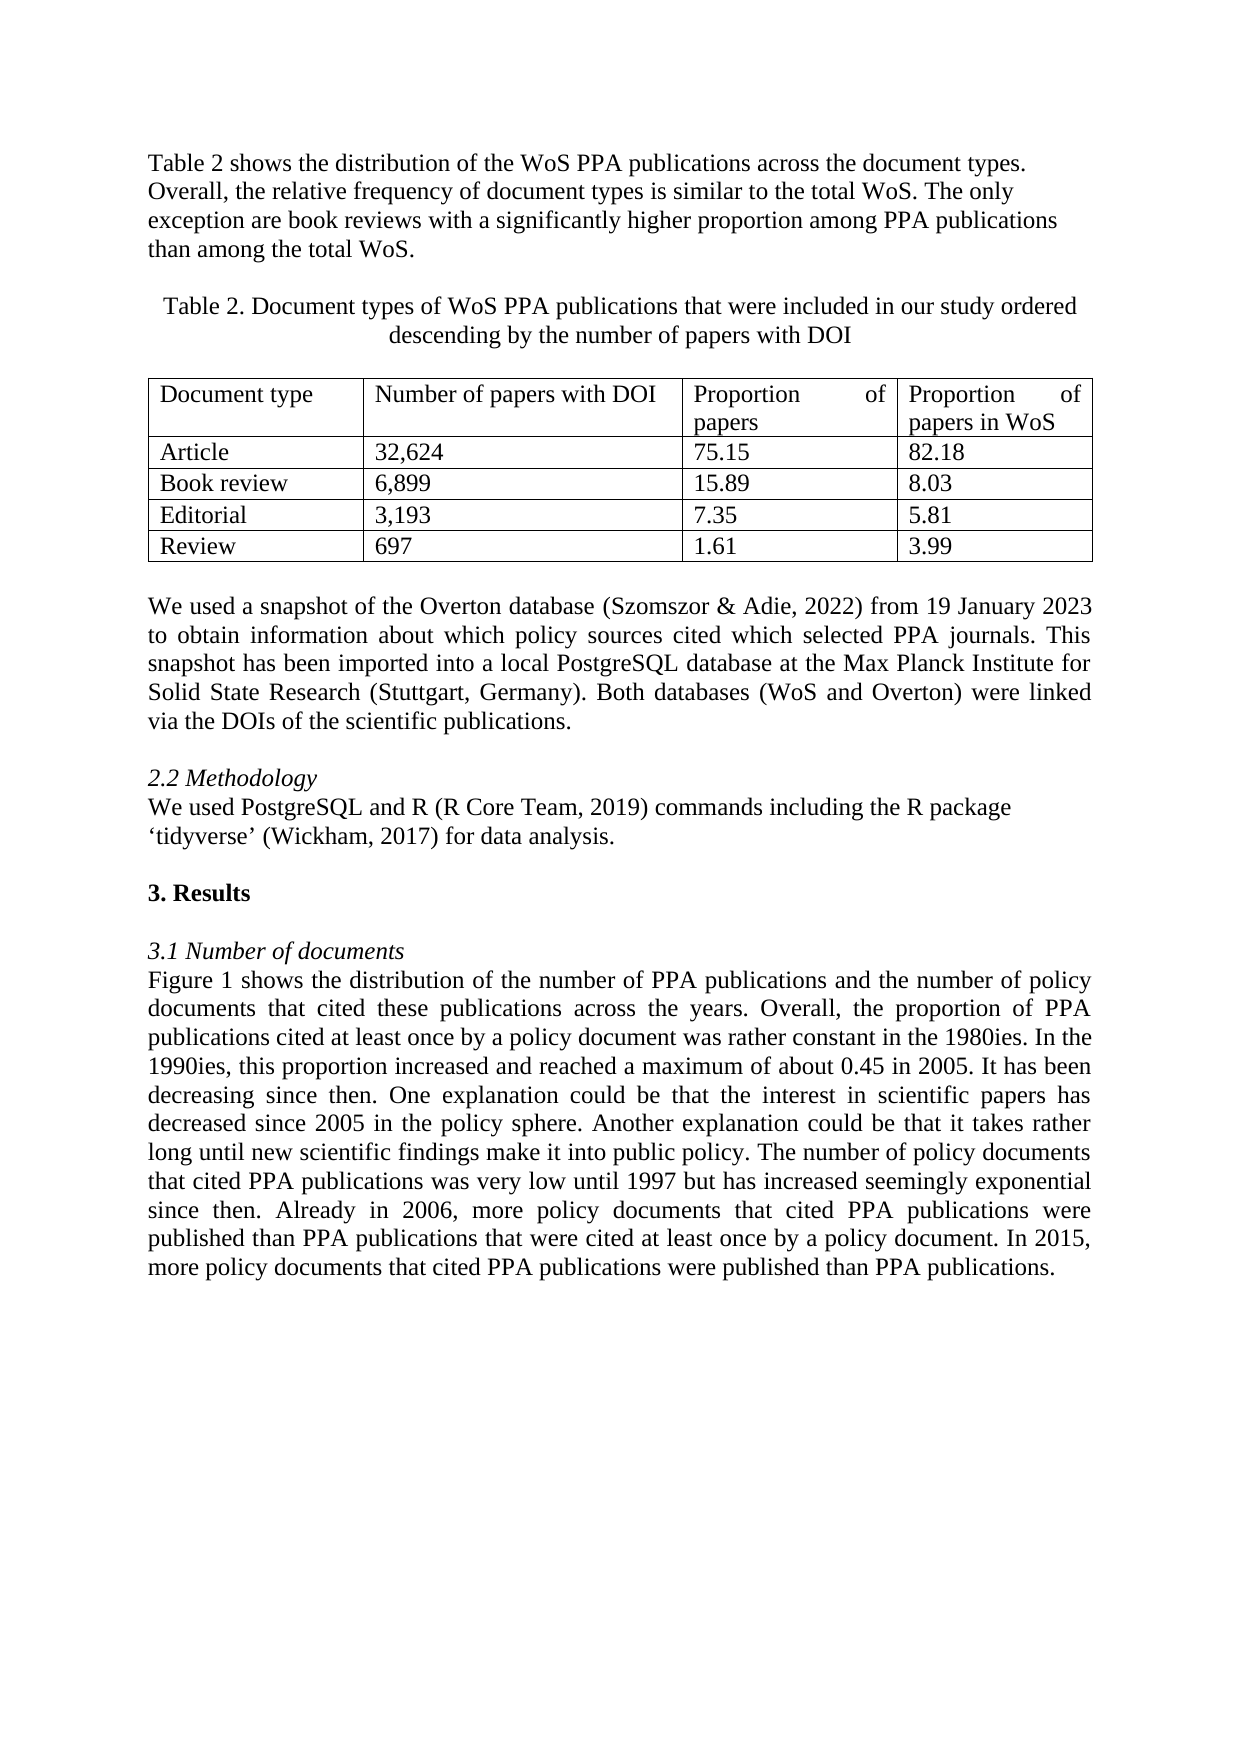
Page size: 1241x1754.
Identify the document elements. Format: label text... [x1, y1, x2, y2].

table_header Document type [149, 379, 363, 436]
text Figure 1 shows the distribution of the number of PPA publications and the number of policy documents that cited these publications across the years. Overall, the proportion of PPA publications cited at least once by a policy document was rather constant in the 1980ies. In the 1990ies, this proportion increased and reached a maximum of about 0.45 in 2005. It has been decreasing since then. One explanation could be that the interest in scientific papers has decreased since 2005 in the policy sphere. Another explanation could be that it takes rather long until new scientific findings make it into public policy. The number of policy documents that cited PPA publications was very low until 1997 but has increased seemingly exponential since then. Already in 2006, more policy documents that cited PPA publications were published than PPA publications that were cited at least once by a policy document. In 2015, more policy documents that cited PPA publications were published than PPA publications. [148, 965, 1092, 1281]
table_cell 75.15 [683, 437, 897, 467]
table_cell 5.81 [898, 500, 1092, 530]
subtitle 3.1 Number of documents [148, 936, 1092, 965]
table_cell Article [149, 437, 363, 467]
table_cell 32,624 [364, 437, 682, 467]
text Table 2. Document types of WoS PPA publications that were included in our study ordered descending by the number of papers with DOI [148, 291, 1092, 349]
table_header Number of papers with DOI [364, 379, 682, 436]
subtitle 2.2 Methodology [148, 763, 1092, 792]
table_cell Review [149, 531, 363, 561]
table_cell 3.99 [898, 531, 1092, 561]
text We used PostgreSQL and R (R Core Team, 2019) commands including the R package ‘tidyverse’ (Wickham, 2017) for data analysis. [148, 792, 1092, 850]
table_cell 6,899 [364, 469, 682, 499]
text Table 2 shows the distribution of the WoS PPA publications across the document types. Overall, the relative frequency of document types is similar to the total WoS. The only exception are book reviews with a significantly higher proportion among PPA publications than among the total WoS. [148, 148, 1092, 263]
table_header Proportion of papers [683, 379, 897, 436]
table_cell Editorial [149, 500, 363, 530]
table_header Proportion of papers in WoS [898, 379, 1092, 436]
table_cell 82.18 [898, 437, 1092, 467]
table_cell 3,193 [364, 500, 682, 530]
table_cell 8.03 [898, 469, 1092, 499]
table_cell 697 [364, 531, 682, 561]
table_cell 15.89 [683, 469, 897, 499]
table_cell 1.61 [683, 531, 897, 561]
text We used a snapshot of the Overton database (Szomszor & Adie, 2022) from 19 January 2023 to obtain information about which policy sources cited which selected PPA journals. This snapshot has been imported into a local PostgreSQL database at the Max Planck Institute for Solid State Research (Stuttgart, Germany). Both databases (WoS and Overton) were linked via the DOIs of the scientific publications. [148, 591, 1092, 735]
table_cell Book review [149, 469, 363, 499]
subtitle 3. Results [148, 878, 1092, 907]
table_cell 7.35 [683, 500, 897, 530]
